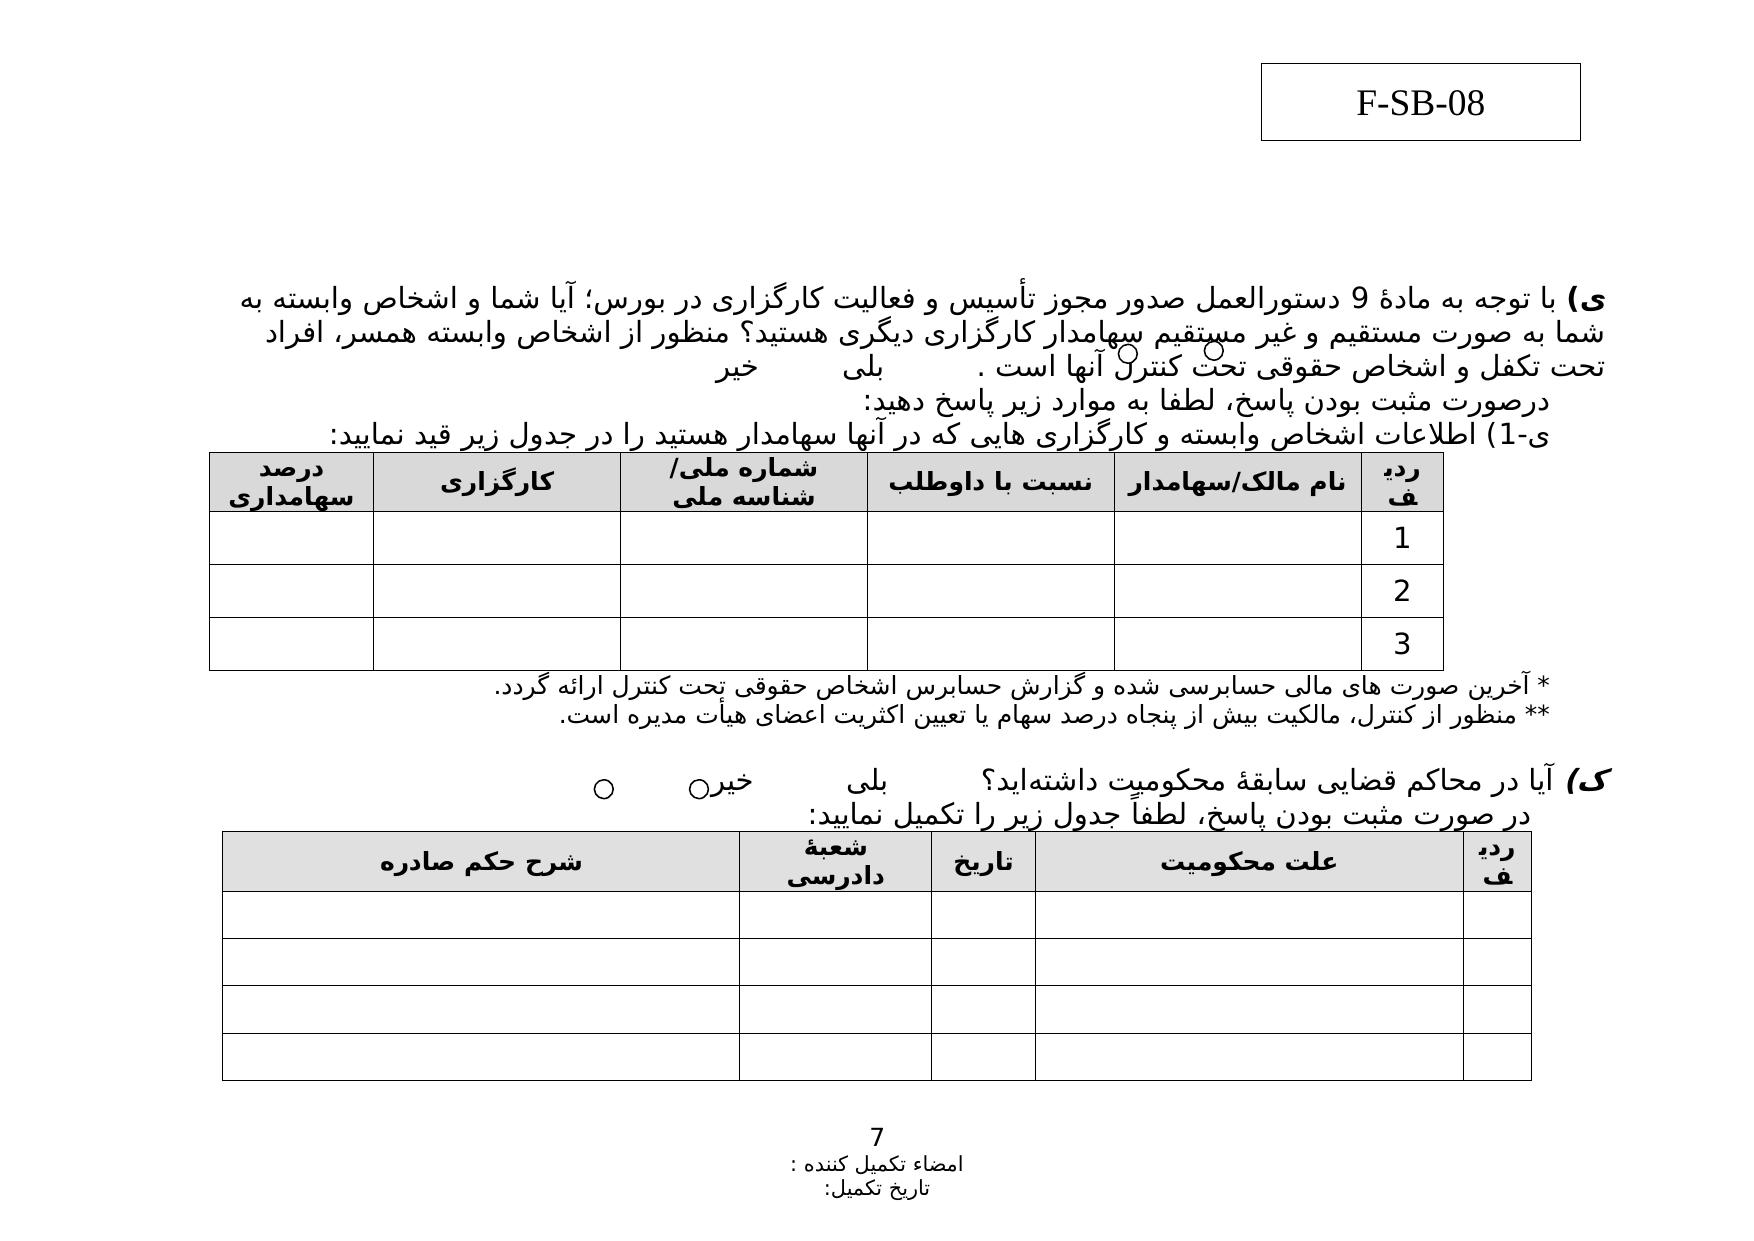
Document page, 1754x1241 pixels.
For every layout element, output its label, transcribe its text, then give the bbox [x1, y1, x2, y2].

table_cell [223, 986, 739, 1032]
table_cell [1115, 565, 1361, 617]
table_cell [1036, 1034, 1463, 1080]
table_header ردیف [1362, 453, 1443, 511]
text * آخرین صورت های مالی حسابرسی شده و گزارش حسابرس اشخاص حقوقی تحت کنترل ارائه گردد. [148, 671, 1551, 701]
table_cell [1464, 986, 1531, 1032]
table_cell [740, 892, 931, 938]
table_cell [374, 565, 620, 617]
table_header تاریخ [932, 832, 1035, 891]
table_cell [1036, 986, 1463, 1032]
table_cell [621, 565, 867, 617]
table_cell [1115, 512, 1361, 564]
table_cell [223, 1034, 739, 1080]
table_header کارگزاری [374, 453, 620, 511]
text ی-1) اطلاعات اشخاص وابسته و کارگزاری هایی که در آنها سهامدار هستید را در جدول زیر قید نمایید: [148, 418, 1551, 452]
table_header شرح حکم صادره [223, 832, 739, 891]
table_cell [932, 892, 1035, 938]
table_header درصد سهامداری [210, 453, 373, 511]
table_cell 2 [1362, 565, 1443, 617]
text درصورت مثبت بودن پاسخ، لطفا به موارد زیر پاسخ دهید: [148, 384, 1551, 418]
table_cell [1115, 618, 1361, 670]
text ** منظور از کنترل، مالکیت بیش از پنجاه درصد سهام یا تعیین اکثریت اعضای هیأت مدیره است. [148, 701, 1551, 730]
table_cell [932, 939, 1035, 985]
table_header نسبت با داوطلب [868, 453, 1114, 511]
table_cell [374, 618, 620, 670]
table_cell [621, 618, 867, 670]
table_cell [1036, 939, 1463, 985]
table_header شعبۀ دادرسی [740, 832, 931, 891]
table_cell [210, 512, 373, 564]
table_cell 3 [1362, 618, 1443, 670]
table_cell [740, 986, 931, 1032]
text ی) با توجه به مادۀ 9 دستورالعمل صدور مجوز تأسیس و فعالیت کارگزاری در بورس؛ آیا شما و اشخاص وابسته به شما به صورت مستقیم و غیر مستقیم سهامدار کارگزاری دیگری هستید؟ منظور از اشخاص وابسته همسر، افراد تحت تکفل و اشخاص حقوقی تحت کنترل آنها است . بلی خیر [236, 282, 1606, 384]
table_cell [621, 512, 867, 564]
table_cell [740, 1034, 931, 1080]
table_cell [932, 986, 1035, 1032]
table_cell [1464, 892, 1531, 938]
table_cell [868, 512, 1114, 564]
table_cell [868, 565, 1114, 617]
table_cell [1464, 1034, 1531, 1080]
table_cell [740, 939, 931, 985]
table_cell [1036, 892, 1463, 938]
table_header نام مالک/سهامدار [1115, 453, 1361, 511]
table_cell [223, 939, 739, 985]
table_cell 1 [1362, 512, 1443, 564]
table_cell [210, 618, 373, 670]
table_header ردیف [1464, 832, 1531, 891]
table_cell [1464, 939, 1531, 985]
table_header شماره ملی/ شناسه ملی [621, 453, 867, 511]
table_cell [868, 618, 1114, 670]
table_cell [932, 1034, 1035, 1080]
table_cell [223, 892, 739, 938]
text در صورت مثبت بودن پاسخ، لطفاً جدول زیر را تکمیل نمایید: [148, 797, 1531, 831]
text ک) آیا در محاکم قضایی سابقۀ محکومیت داشته‌اید؟ بلی خیر [148, 763, 1606, 797]
table_header علت محکومیت [1036, 832, 1463, 891]
table_cell [374, 512, 620, 564]
table_cell [210, 565, 373, 617]
